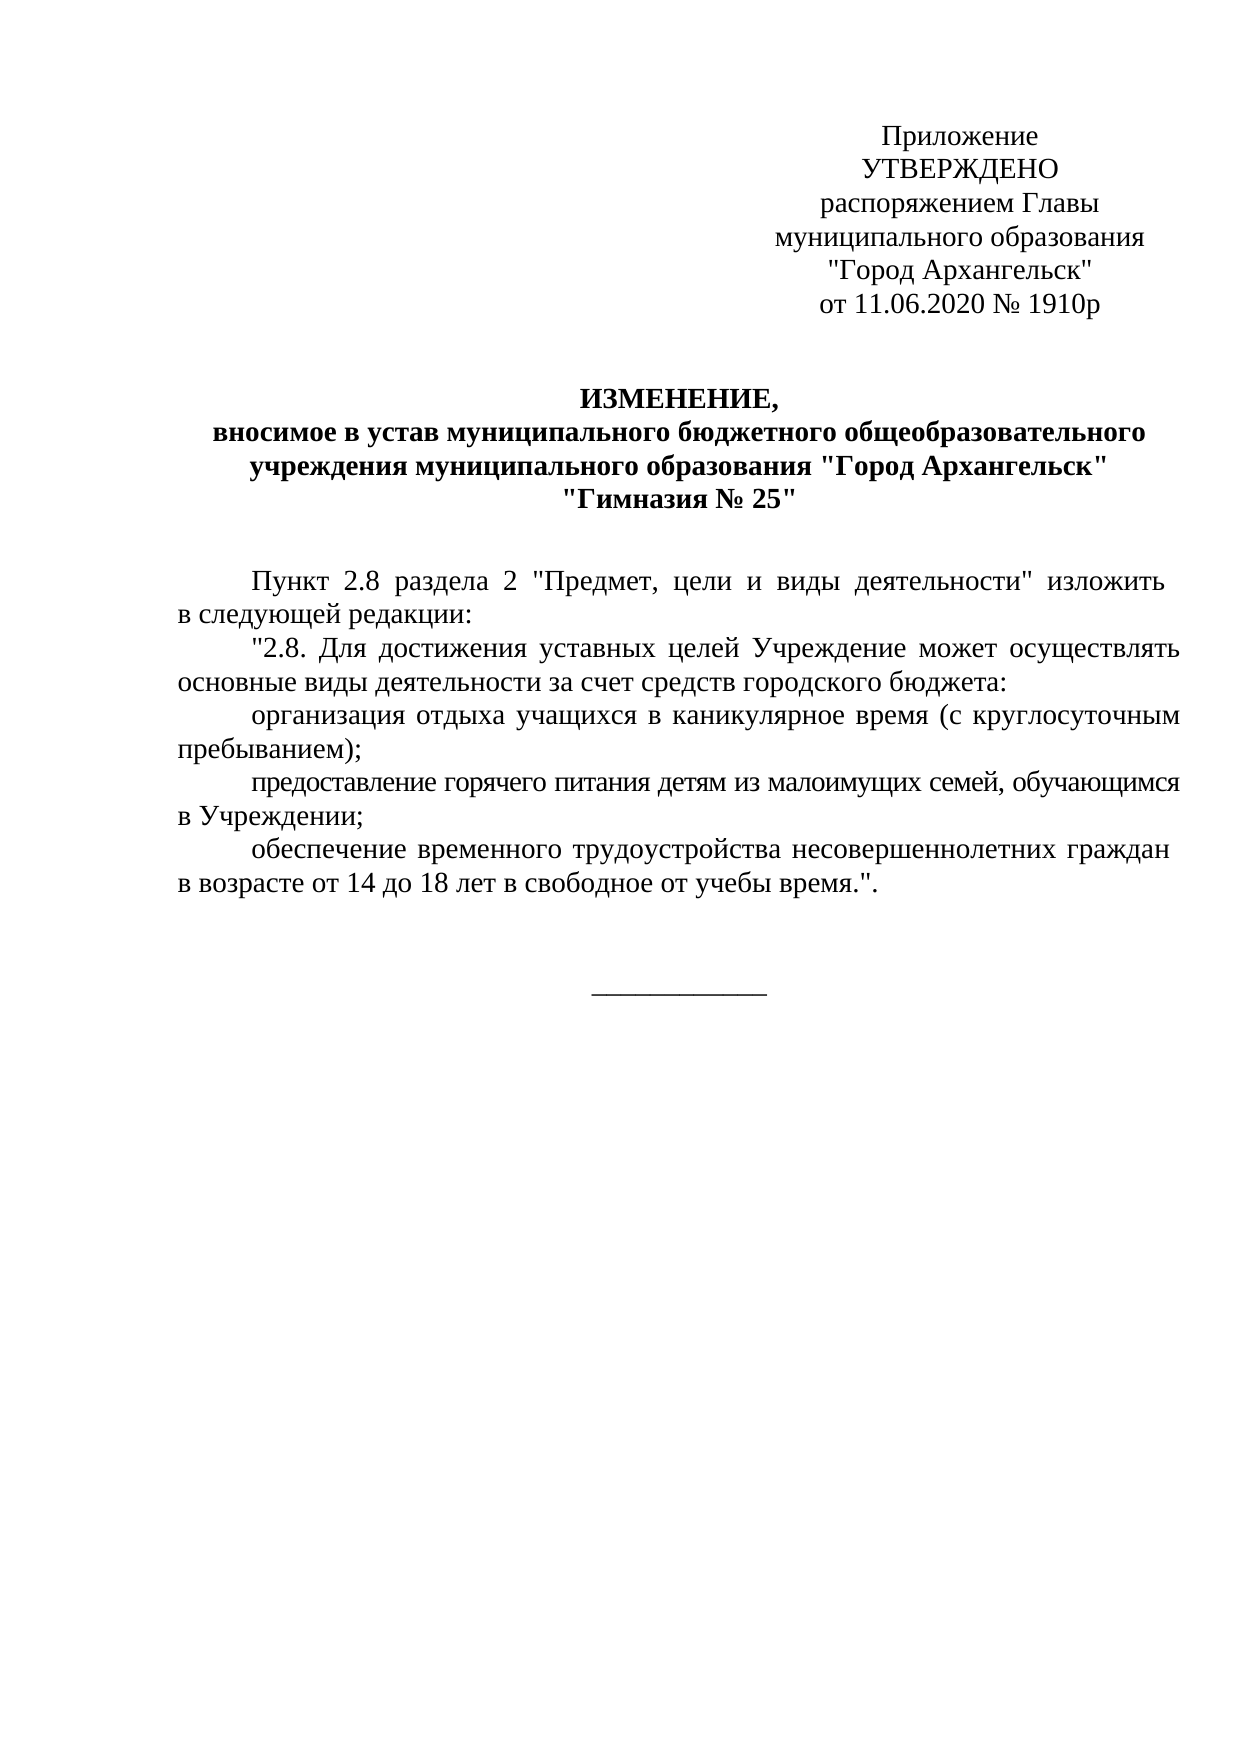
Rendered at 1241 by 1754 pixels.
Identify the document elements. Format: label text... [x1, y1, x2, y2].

text вносимое в устав муниципального бюджетного общеобразовательного учреждения муниципального образования "Город Архангельск" [177, 414, 1181, 482]
text "Гимназия № 25" [177, 482, 1181, 515]
text ____________ [177, 966, 1181, 999]
text обеспечение временного трудоустройства несовершеннолетних граждан в возрасте от 14 до 18 лет в свободное от учебы время.". [177, 831, 1181, 898]
text муниципального образования [738, 219, 1181, 252]
text распоряжением Главы [738, 185, 1181, 219]
text Приложение [738, 118, 1181, 152]
text "2.8. Для достижения уставных целей Учреждение может осуществлять основные виды деятельности за счет средств городского бюджета: [177, 630, 1181, 697]
text УТВЕРЖДЕНО [738, 152, 1181, 185]
text предоставление горячего питания детям из малоимущих семей, обучающимся в Учреждении; [177, 764, 1181, 831]
text ИЗМЕНЕНИЕ, [177, 381, 1181, 414]
text Пункт 2.8 раздела 2 "Предмет, цели и виды деятельности" изложить в следующей редакции: [177, 563, 1181, 630]
text организация отдыха учащихся в каникулярное время (с круглосуточным пребыванием); [177, 697, 1181, 764]
text "Город Архангельск" [738, 252, 1181, 286]
text от 11.06.2020 № 1910р [738, 286, 1181, 319]
